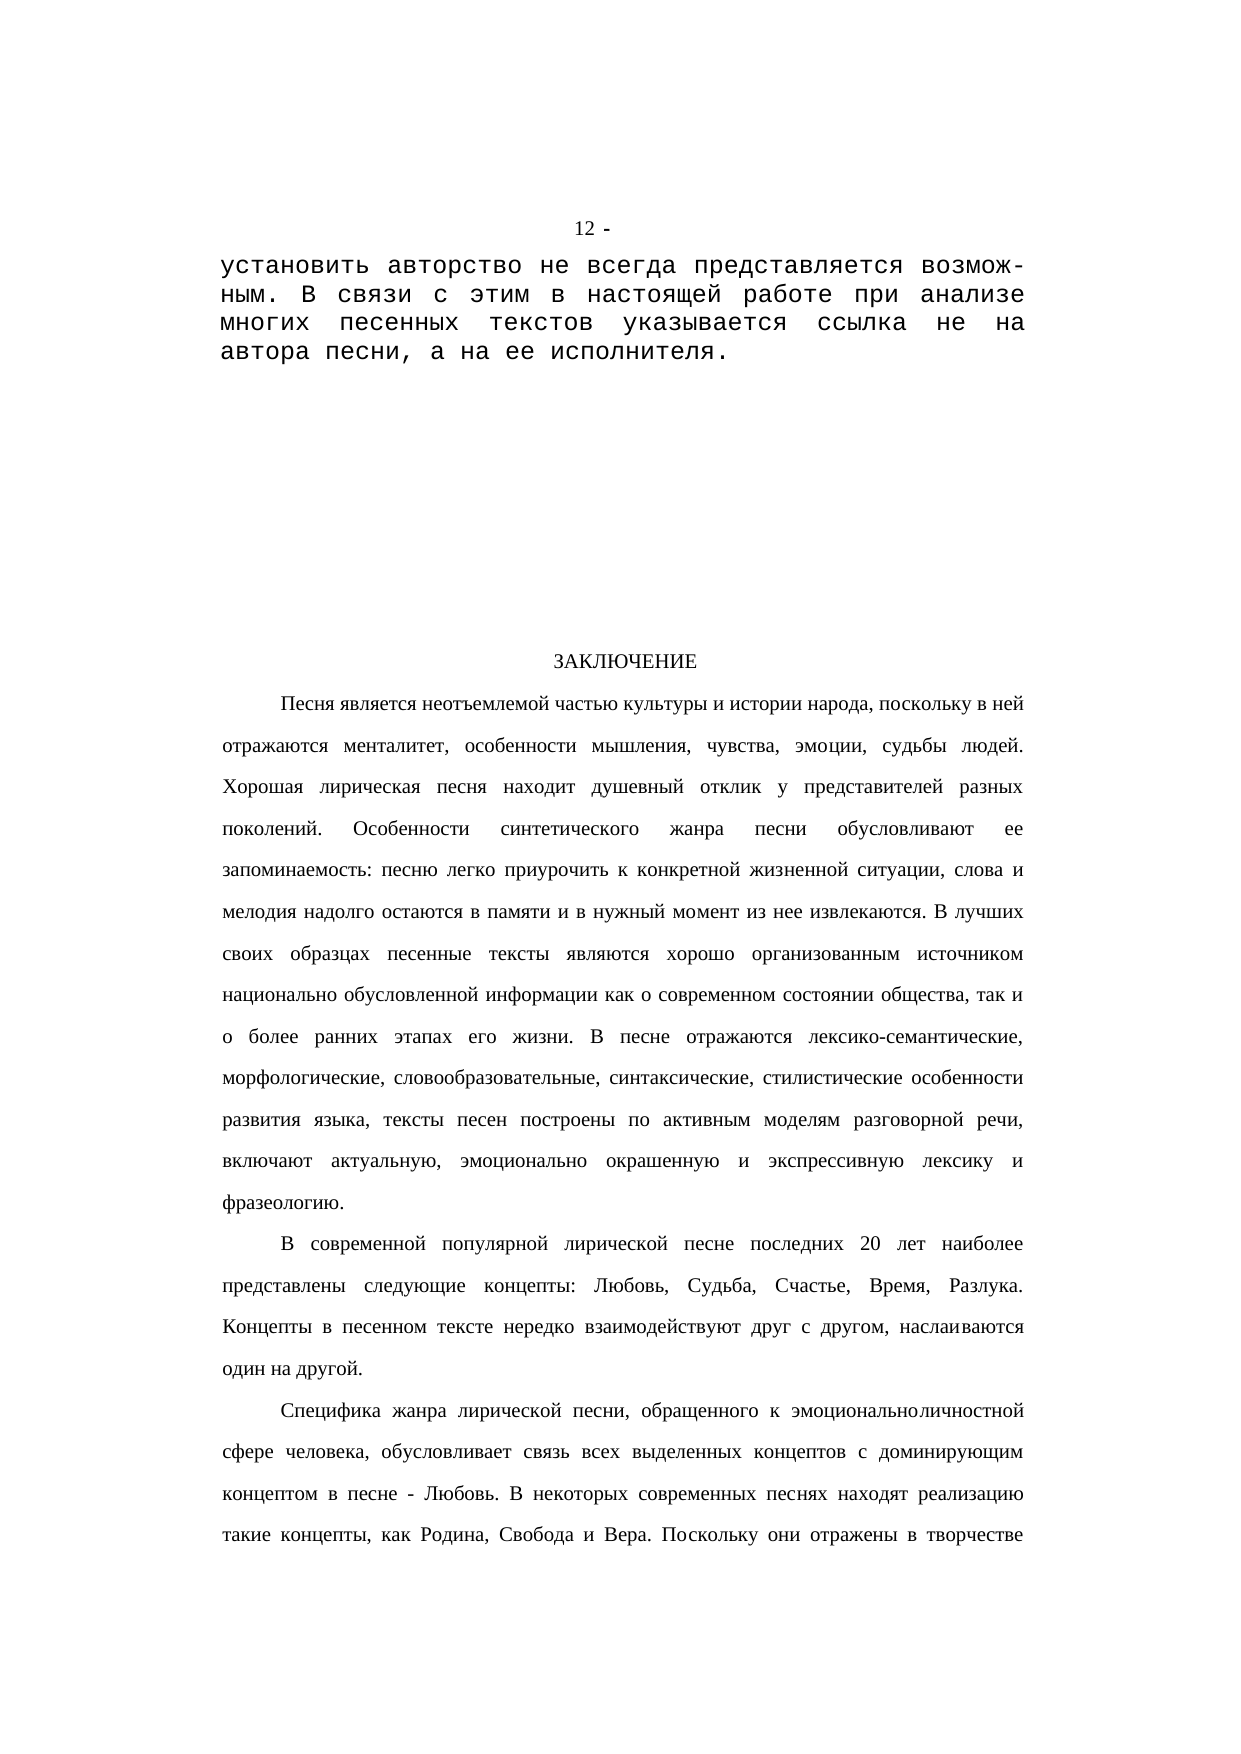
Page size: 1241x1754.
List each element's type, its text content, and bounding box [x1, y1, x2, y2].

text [222, 1384, 1024, 1550]
text Песня является неотъемлемой частью культуры и истории народа, поскольку в ней отражаются менталитет, особенности мышления, чувства, эмоции, судьбы людей. Хорошая лирическая песня находит душевный отклик у представителей разных поколений. Особенности синтетического жанра песни обусловливают ее запоминаемость: песню легко приурочить к конкретной жизненной ситуации, слова и мелодия надолго остаются в памяти и в нужный момент из нее извлекаются. В лучших своих образцах песенные тексты являются хорошо организованным источником национально обусловленной информации как о современном состоянии общества, так и о более ранних этапах его жизни. В песне отражаются лексико-семантические, морфологические, словообразовательные, синтаксические, стилистические особенности развития языка, тексты песен построены по активным моделям разговорной речи, включают актуальную, эмоционально окрашенную и экспрессивную лексику и фразеологию. [222, 677, 1024, 1218]
text В современной популярной лирической песне последних 20 лет наиболее представлены следующие концепты: Любовь, Судьба, Счастье, Время, Разлука. Концепты в песенном тексте нередко взаимодействуют друг с другом, наслаиваются один на другой. [222, 1218, 1024, 1384]
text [220, 252, 1026, 367]
text ЗАКЛЮЧЕНИЕ [553, 636, 1026, 677]
